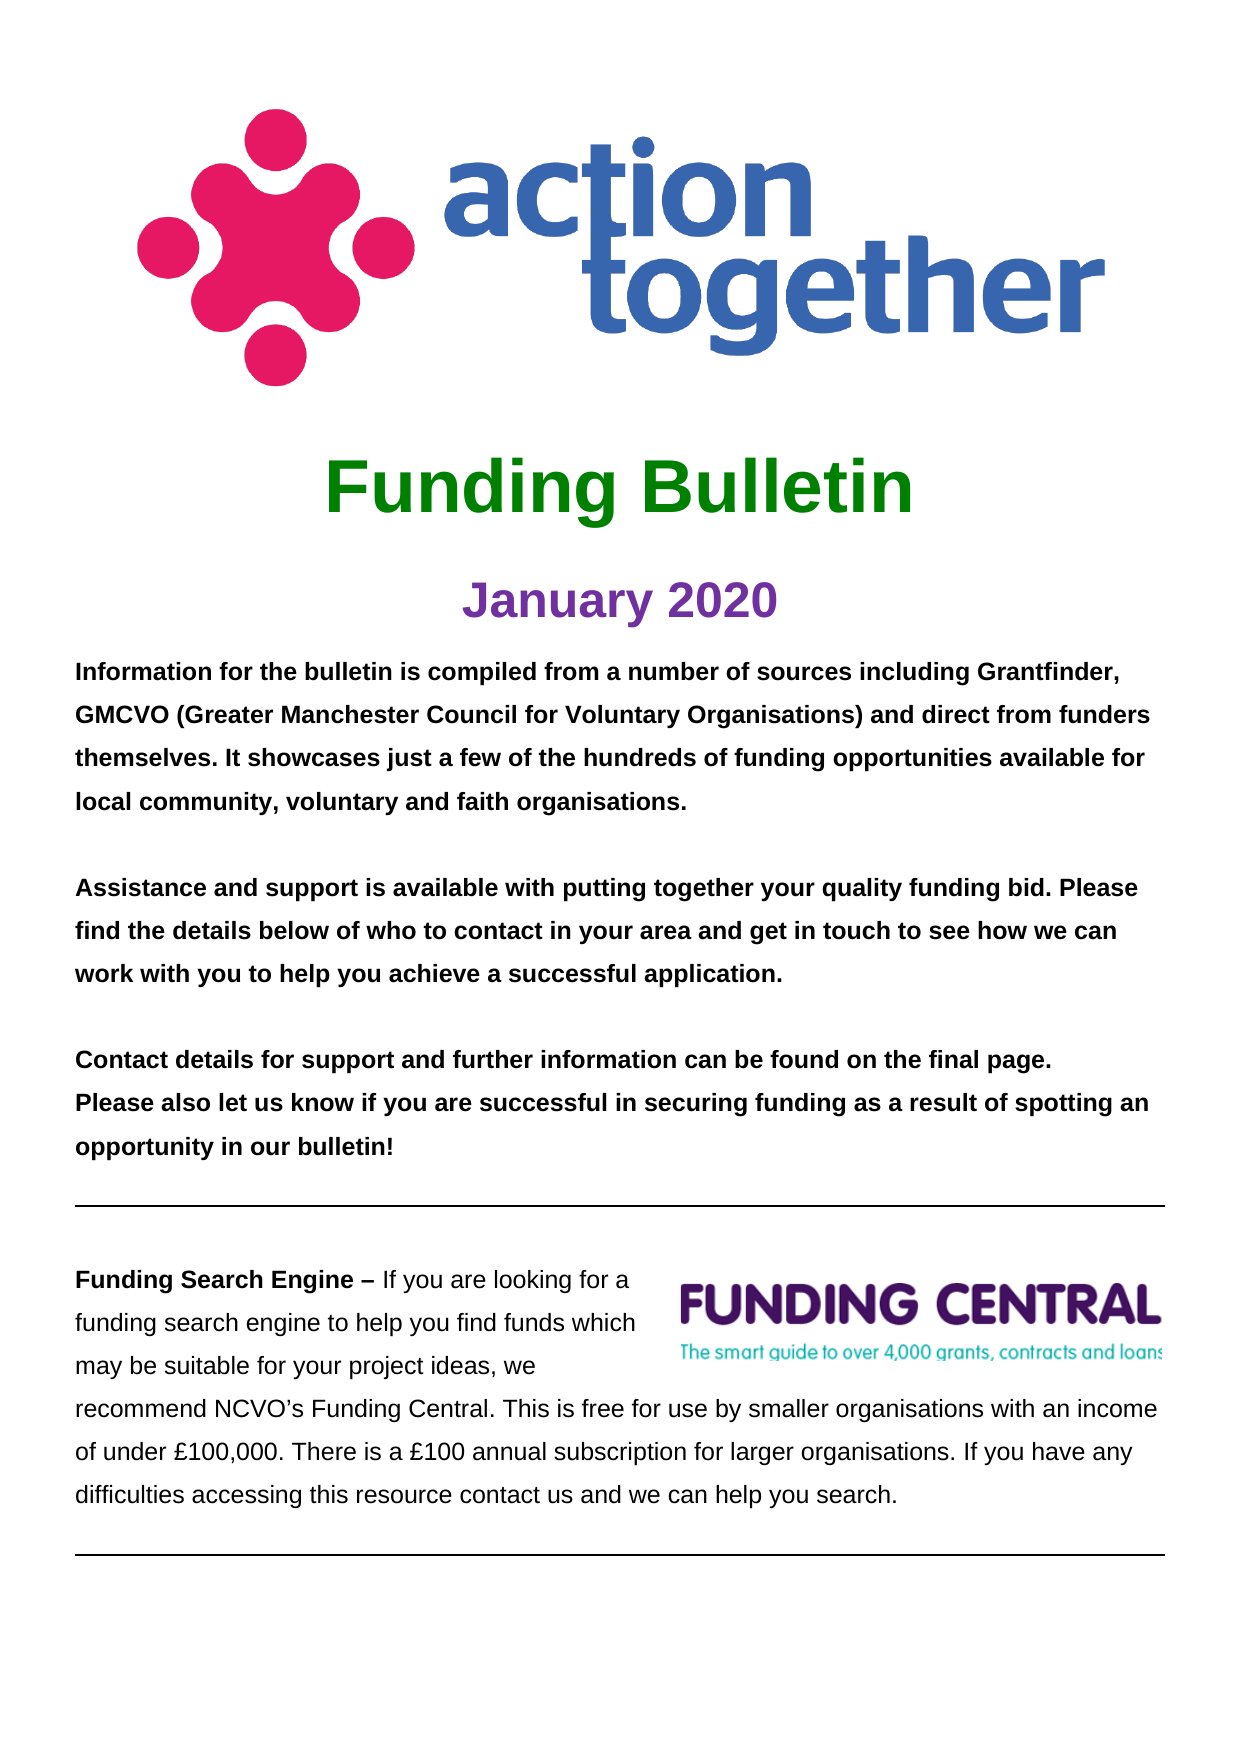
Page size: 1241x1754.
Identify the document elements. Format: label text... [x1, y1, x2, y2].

text Assistance and support is available with putting together your quality funding bid. Please find the details below of who to contact in your area and get in touch to see how we can work with you to help you achieve a successful application. [75, 873, 1165, 988]
picture [680, 1283, 1162, 1361]
text Please also let us know if you are successful in securing funding as a result of spotting an opportunity in our bulletin! [75, 1088, 1165, 1160]
picture [75, 75, 1166, 399]
text Funding Search Engine – If you are looking for a funding search engine to help you find funds which may be suitable for your project ideas, we recommend NCVO’s Funding Central. This is free for use by smaller organisations with an income of under £100,000. There is a £100 annual subscription for larger organisations. If you have any difficulties accessing this resource contact us and we can help you search. [75, 1264, 1165, 1509]
text Funding Bulletin [75, 399, 1165, 528]
text January 2020 [75, 571, 1165, 628]
text Contact details for support and further information can be found on the final page. [75, 1045, 1165, 1074]
text Information for the bulletin is compiled from a number of sources including Grantfinder, GMCVO (Greater Manchester Council for Voluntary Organisations) and direct from funders themselves. It showcases just a few of the hundreds of funding opportunities available for local community, voluntary and faith organisations. [75, 657, 1165, 815]
